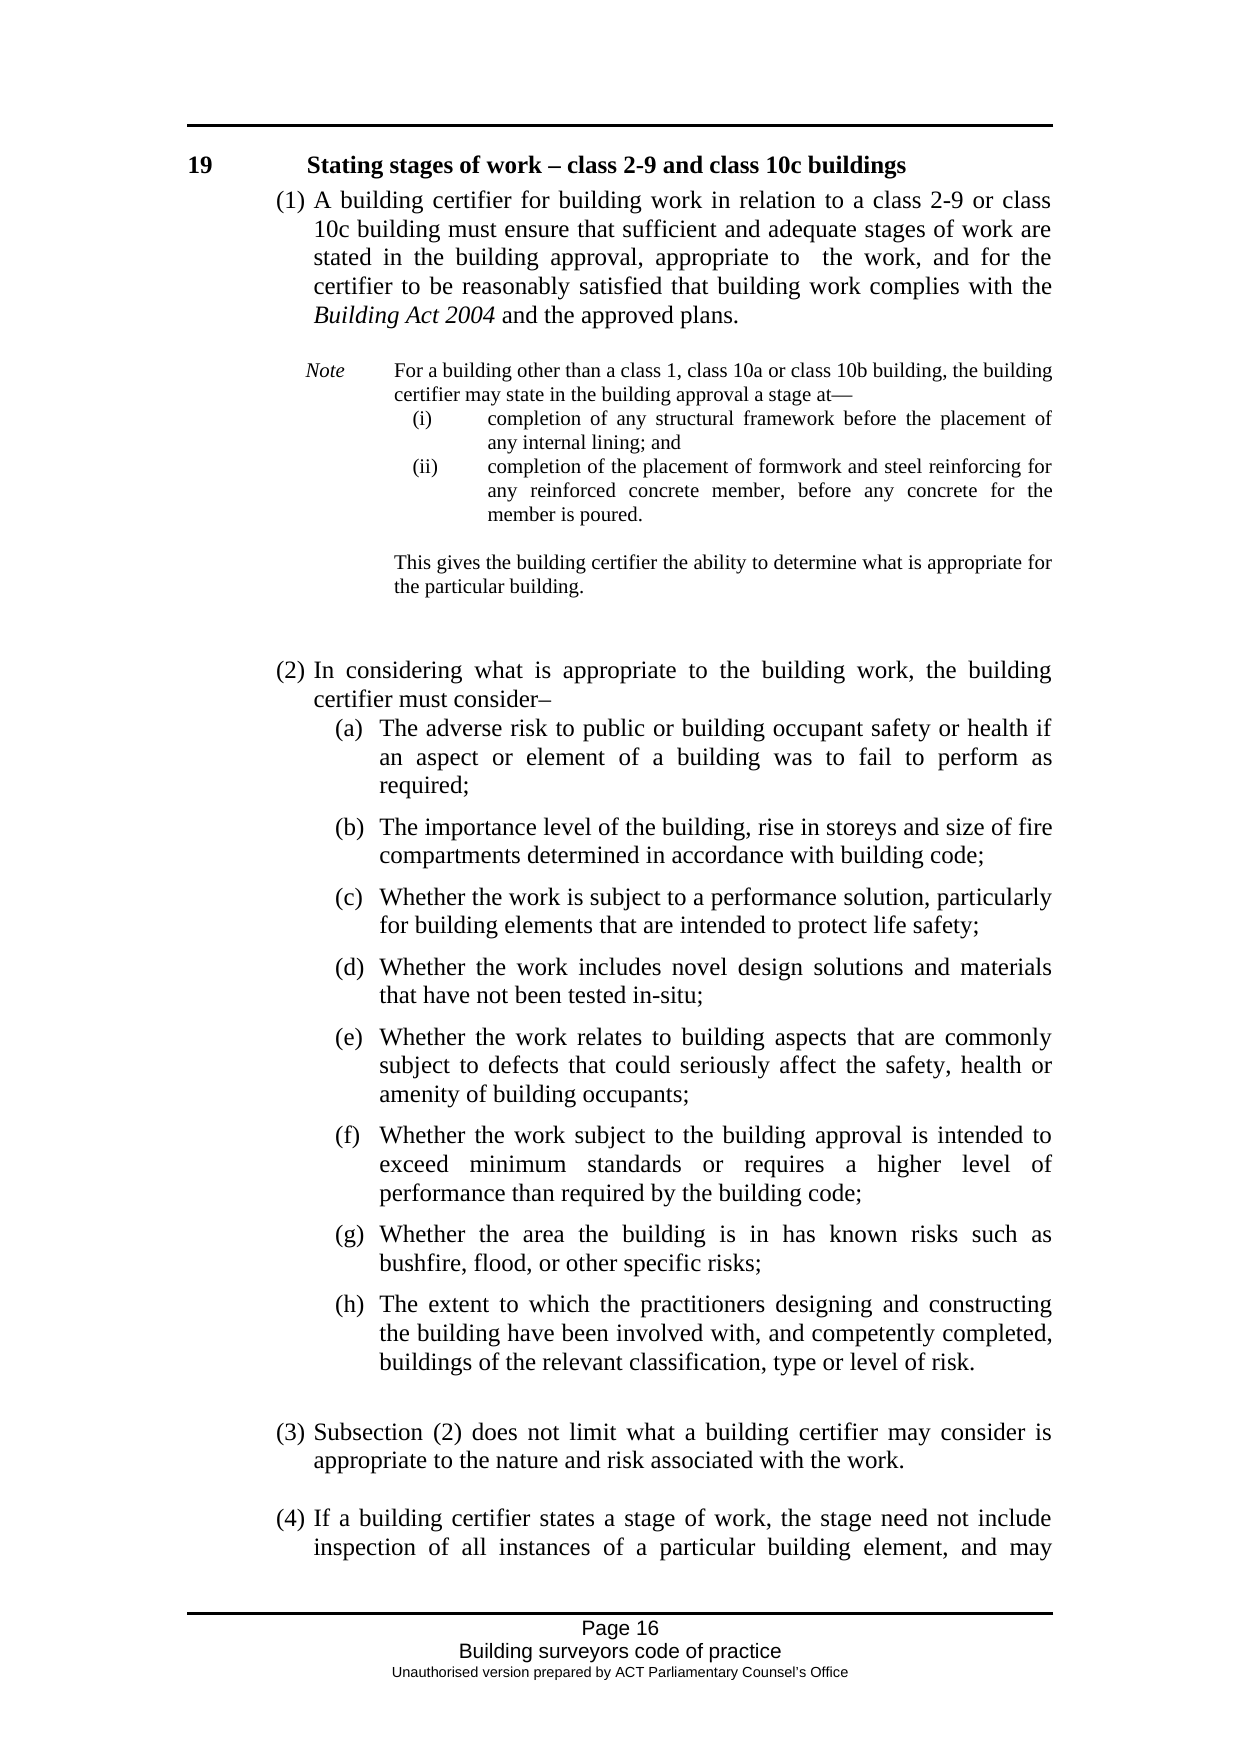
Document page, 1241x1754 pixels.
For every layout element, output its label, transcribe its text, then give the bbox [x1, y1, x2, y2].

list Whether the area the building is in has known risks such as bushfire, flood, or other specific risks; [335, 1219, 1053, 1277]
list Whether the work subject to the building approval is intended to exceed minimum standards or requires a higher level of performance than required by the building code; [335, 1121, 1053, 1207]
subtitle Stating stages of work – class 2-9 and class 10c buildings [187, 150, 1053, 179]
list A building certifier for building work in relation to a class 2-9 or class 10c building must ensure that sufficient and adequate stages of work are stated in the building approval, appropriate to the work, and for the certifier to be reasonably satisfied that building work complies with the Building Act 2004 and the approved plans. [276, 185, 1053, 329]
list Whether the work includes novel design solutions and materials that have not been tested in-situ; [335, 952, 1053, 1009]
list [276, 1503, 1053, 1561]
list Subsection (2) does not limit what a building certifier may consider is appropriate to the nature and risk associated with the work. [276, 1417, 1053, 1474]
text Note For a building other than a class 1, class 10a or class 10b building, the building certifier may state in the building approval a stage at— [305, 357, 1053, 406]
list The importance level of the building, rise in storeys and size of fire compartments determined in accordance with building code; [335, 812, 1053, 869]
list In considering what is appropriate to the building work, the building certifier must consider– [276, 656, 1053, 713]
list Whether the work is subject to a performance solution, particularly for building elements that are intended to protect life safety; [335, 882, 1053, 939]
list Whether the work relates to building aspects that are commonly subject to defects that could seriously affect the safety, health or amenity of building occupants; [335, 1022, 1053, 1108]
list The adverse risk to public or building occupant safety or health if an aspect or element of a building was to fail to perform as required; [335, 713, 1053, 799]
text This gives the building certifier the ability to determine what is appropriate for the particular building. [394, 526, 1053, 598]
list The extent to which the practitioners designing and constructing the building have been involved with, and competently completed, buildings of the relevant classification, type or level of risk. [335, 1289, 1053, 1376]
list completion of the placement of formwork and steel reinforcing for any reinforced concrete member, before any concrete for the member is poured. [412, 454, 1053, 526]
list completion of any structural framework before the placement of any internal lining; and [412, 406, 1053, 454]
